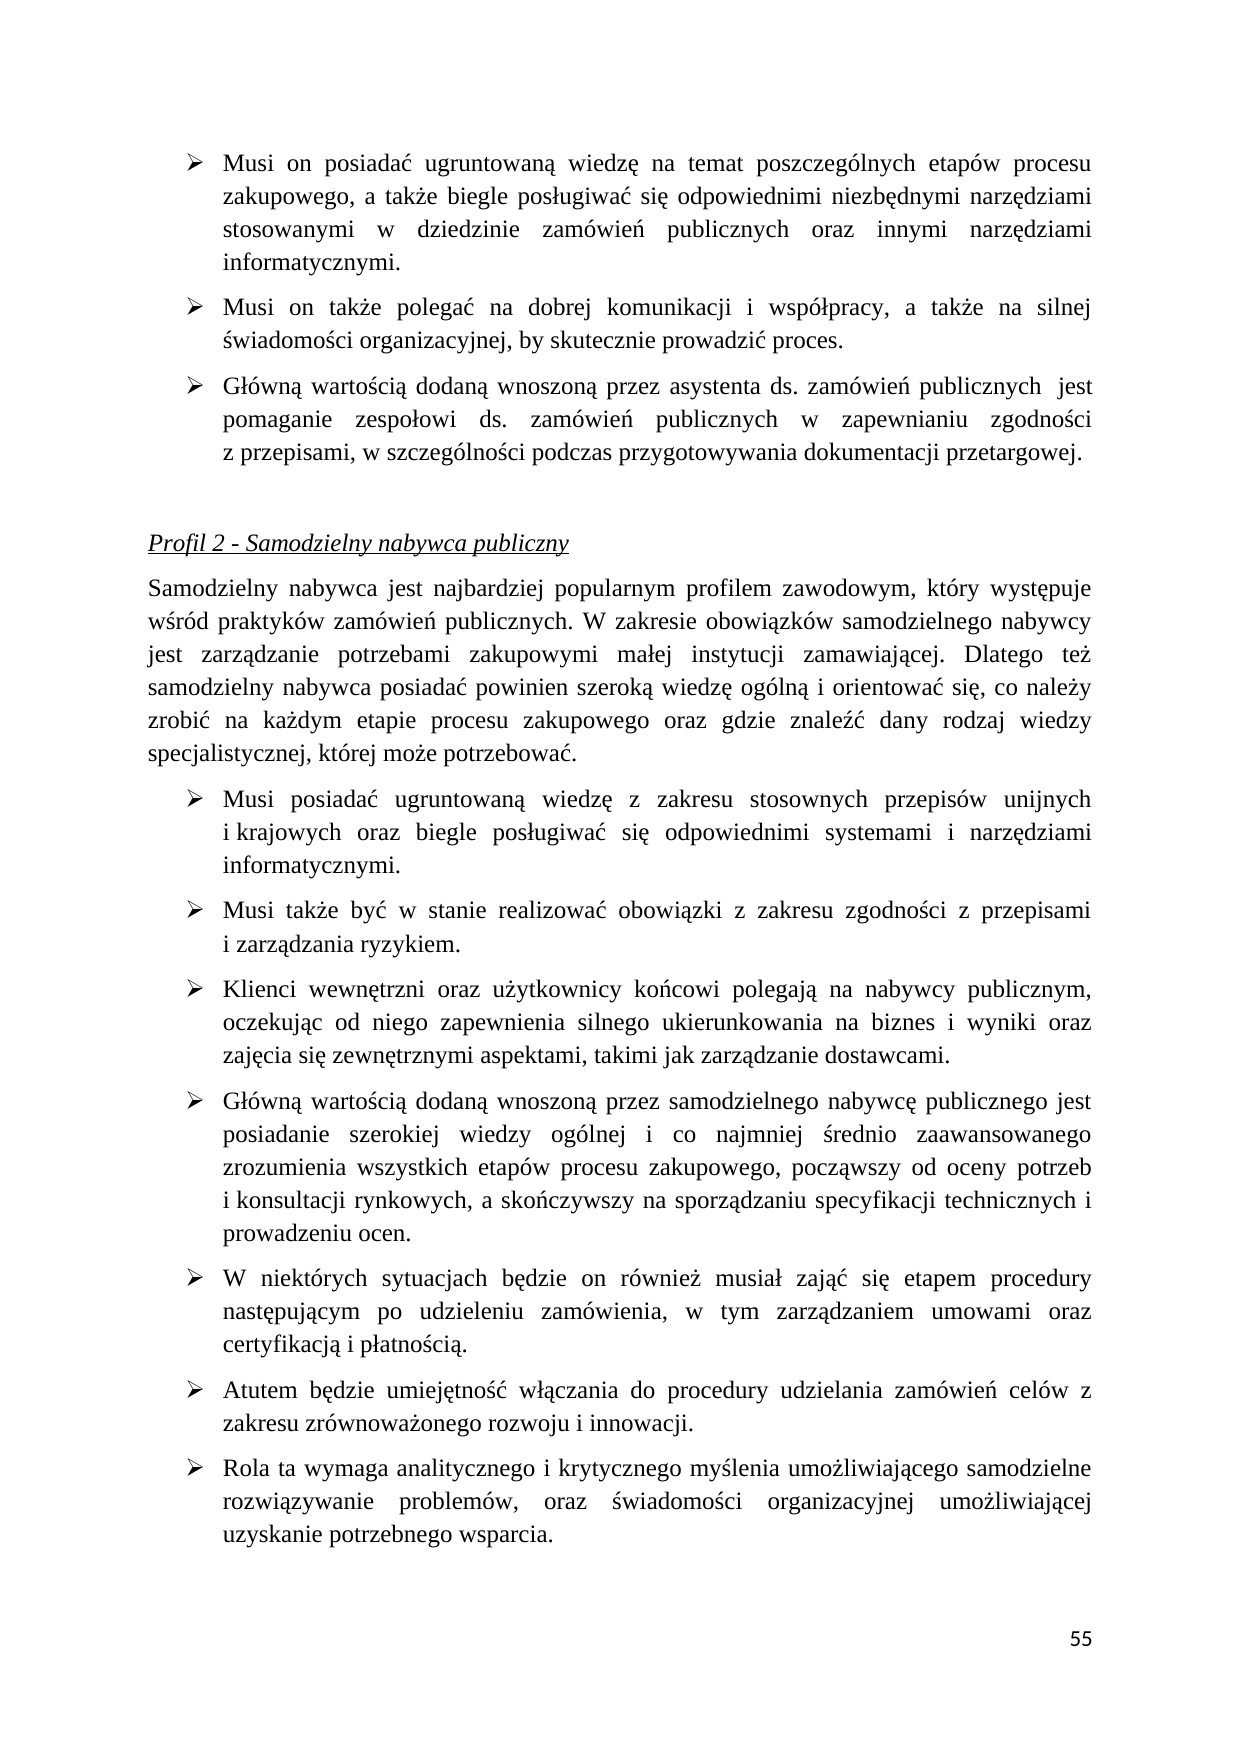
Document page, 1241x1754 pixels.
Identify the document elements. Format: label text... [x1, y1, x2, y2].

text Profil 2 - Samodzielny nabywca publiczny [148, 528, 1092, 557]
list Musi także być w stanie realizować obowiązki z zakresu zgodności z przepisami i zarządzania ryzykiem. [185, 896, 1092, 957]
list Musi on posiadać ugruntowaną wiedzę na temat poszczególnych etapów procesu zakupowego, a także biegle posługiwać się odpowiednimi niezbędnymi narzędziami stosowanymi w dziedzinie zamówień publicznych oraz innymi narzędziami informatycznymi. [185, 148, 1092, 276]
list Atutem będzie umiejętność włączania do procedury udzielania zamówień celów z zakresu zrównoważonego rozwoju i innowacji. [185, 1375, 1092, 1437]
list Klienci wewnętrzni oraz użytkownicy końcowi polegają na nabywcy publicznym, oczekując od niego zapewnienia silnego ukierunkowania na biznes i wyniki oraz zajęcia się zewnętrznymi aspektami, takimi jak zarządzanie dostawcami. [185, 974, 1092, 1069]
text Samodzielny nabywca jest najbardziej popularnym profilem zawodowym, który występuje wśród praktyków zamówień publicznych. W zakresie obowiązków samodzielnego nabywcy jest zarządzanie potrzebami zakupowymi małej instytucji zamawiającej. Dlatego też samodzielny nabywca posiadać powinien szeroką wiedzę ogólną i orientować się, co należy zrobić na każdym etapie procesu zakupowego oraz gdzie znaleźć dany rodzaj wiedzy specjalistycznej, której może potrzebować. [148, 573, 1092, 767]
list Główną wartością dodaną wnoszoną przez samodzielnego nabywcę publicznego jest posiadanie szerokiej wiedzy ogólnej i co najmniej średnio zaawansowanego zrozumienia wszystkich etapów procesu zakupowego, począwszy od oceny potrzeb i konsultacji rynkowych, a skończywszy na sporządzaniu specyfikacji technicznych i prowadzeniu ocen. [185, 1086, 1092, 1247]
list Główną wartością dodaną wnoszoną przez asystenta ds. zamówień publicznych jest pomaganie zespołowi ds. zamówień publicznych w zapewnianiu zgodności z przepisami, w szczególności podczas przygotowywania dokumentacji przetargowej. [185, 371, 1092, 466]
list W niektórych sytuacjach będzie on również musiał zająć się etapem procedury następującym po udzieleniu zamówienia, w tym zarządzaniem umowami oraz certyfikacją i płatnością. [185, 1263, 1092, 1358]
list Rola ta wymaga analitycznego i krytycznego myślenia umożliwiającego samodzielne rozwiązywanie problemów, oraz świadomości organizacyjnej umożliwiającej uzyskanie potrzebnego wsparcia. [185, 1453, 1092, 1548]
list Musi on także polegać na dobrej komunikacji i współpracy, a także na silnej świadomości organizacyjnej, by skutecznie prowadzić proces. [185, 292, 1092, 354]
list Musi posiadać ugruntowaną wiedzę z zakresu stosownych przepisów unijnych i krajowych oraz biegle posługiwać się odpowiednimi systemami i narzędziami informatycznymi. [185, 784, 1092, 879]
